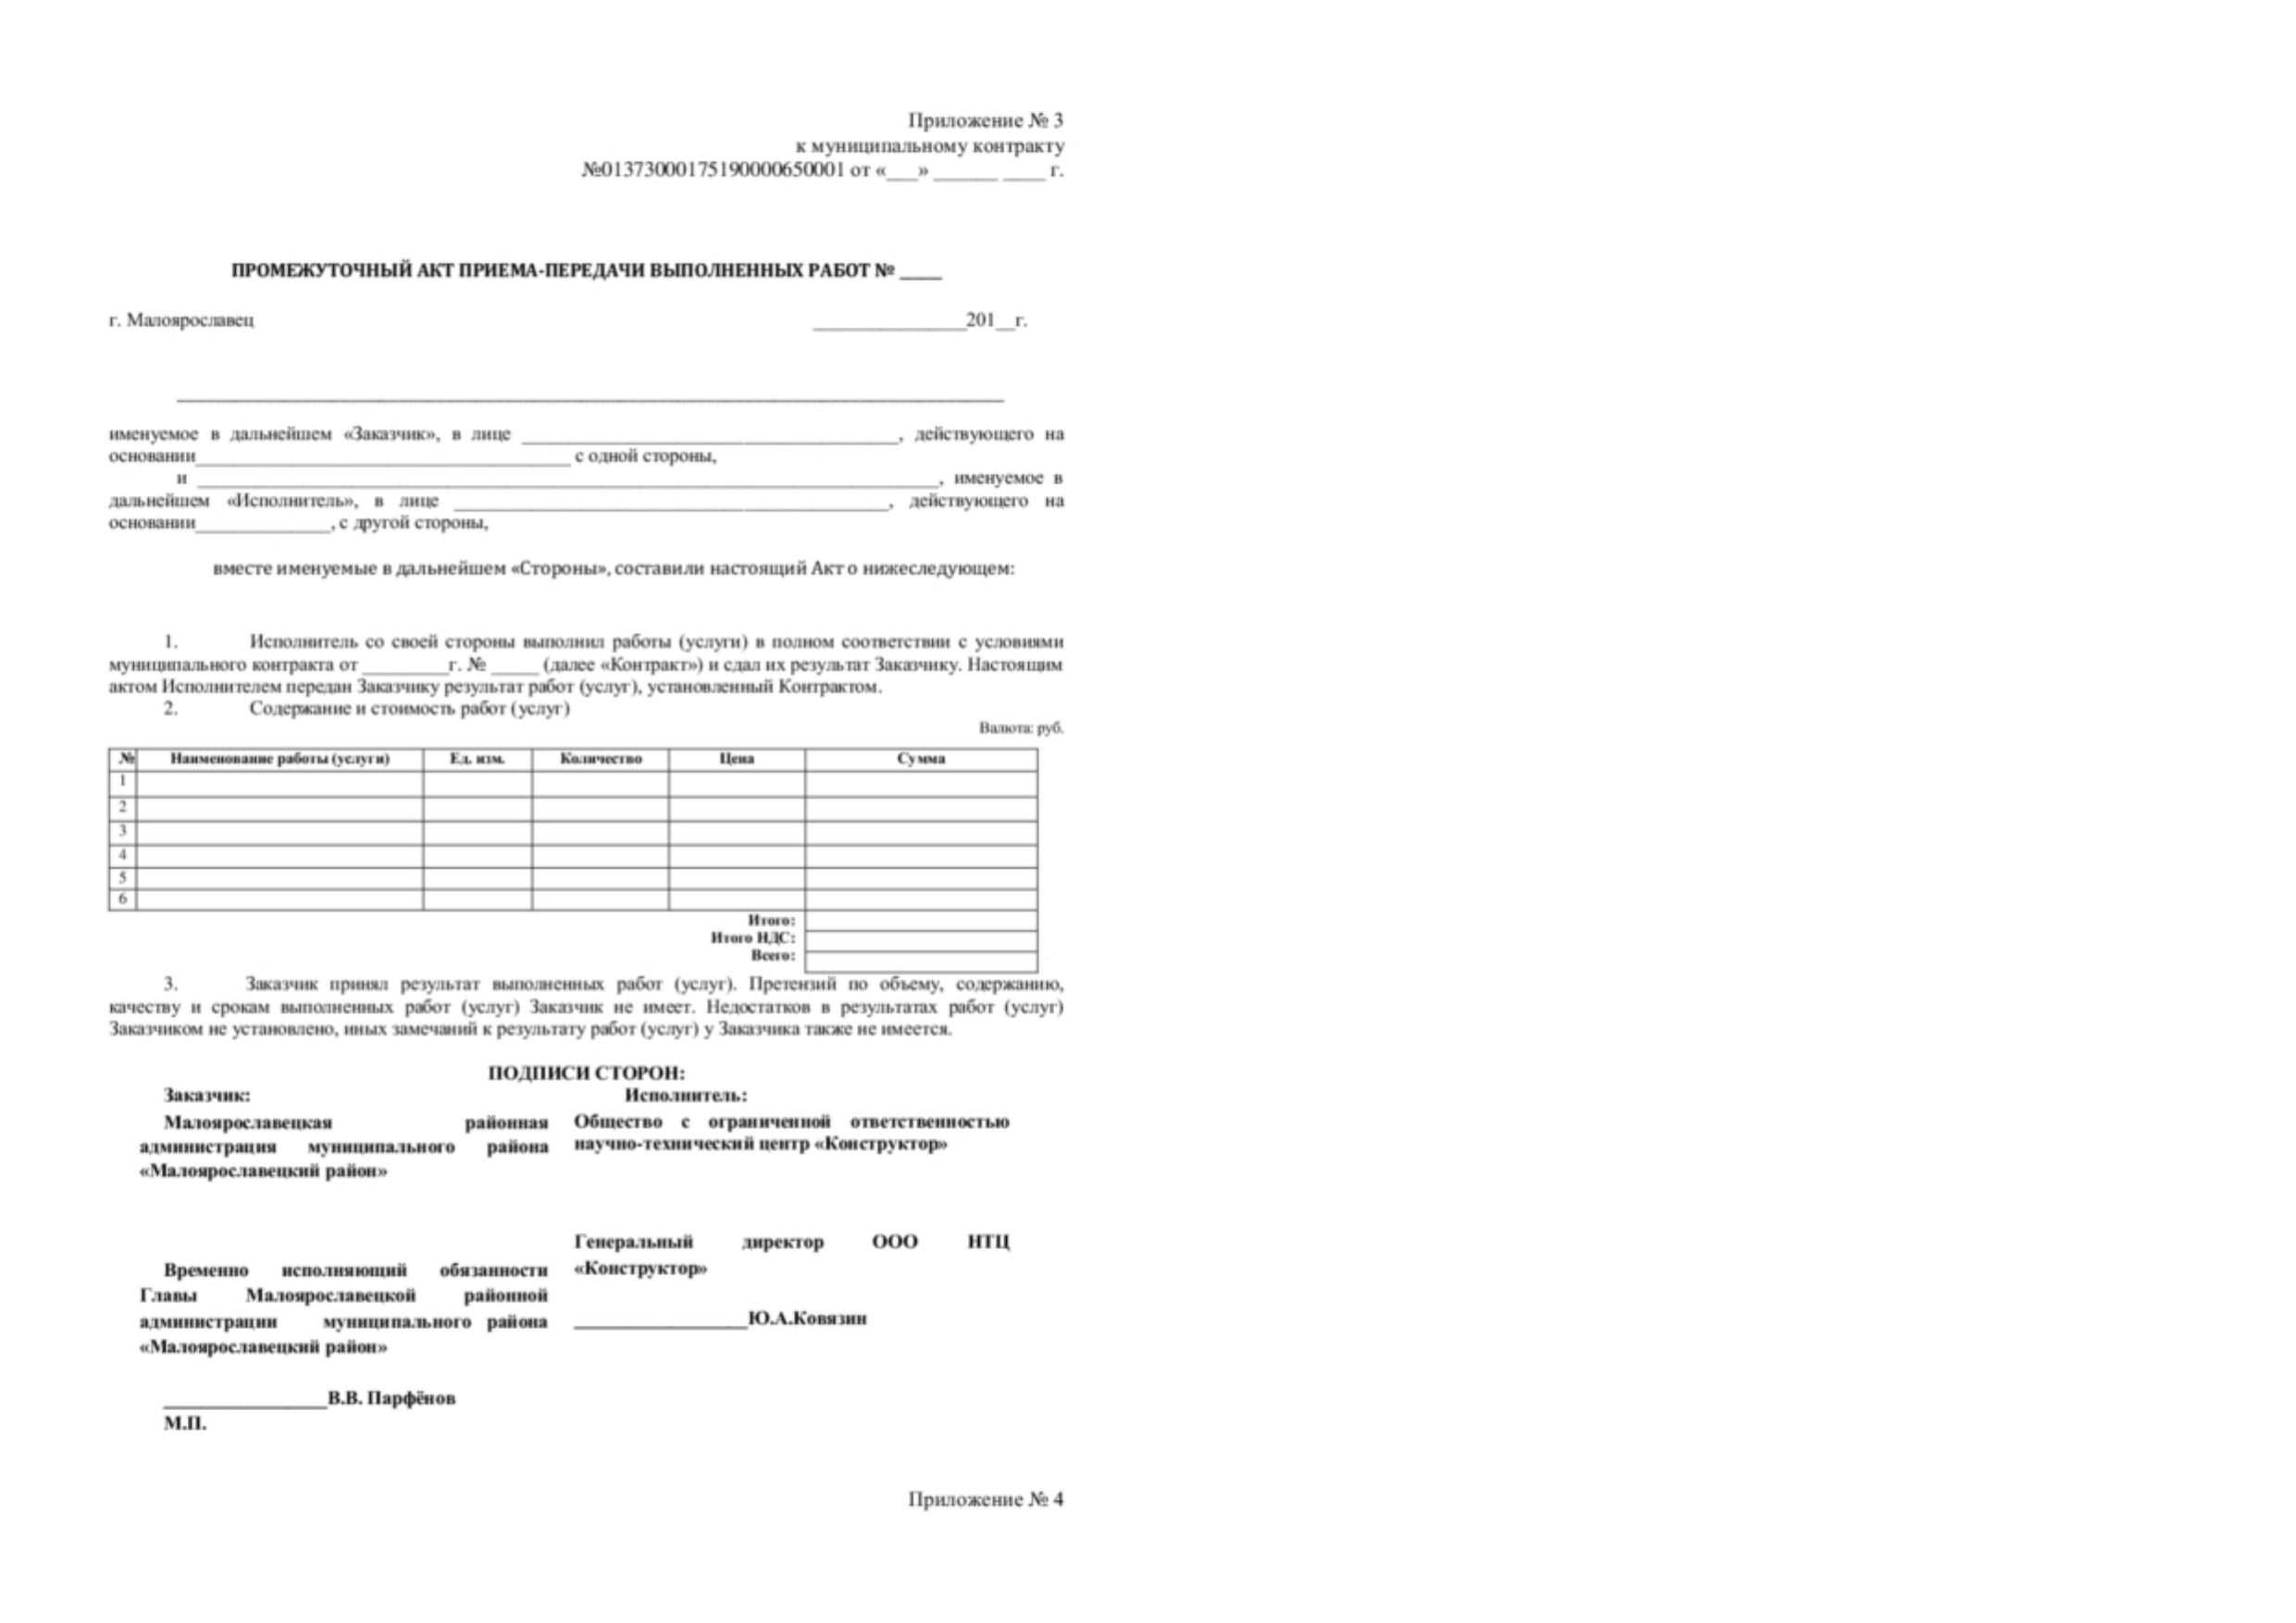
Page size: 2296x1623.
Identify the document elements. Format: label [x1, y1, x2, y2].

picture [0, 0, 1143, 1615]
